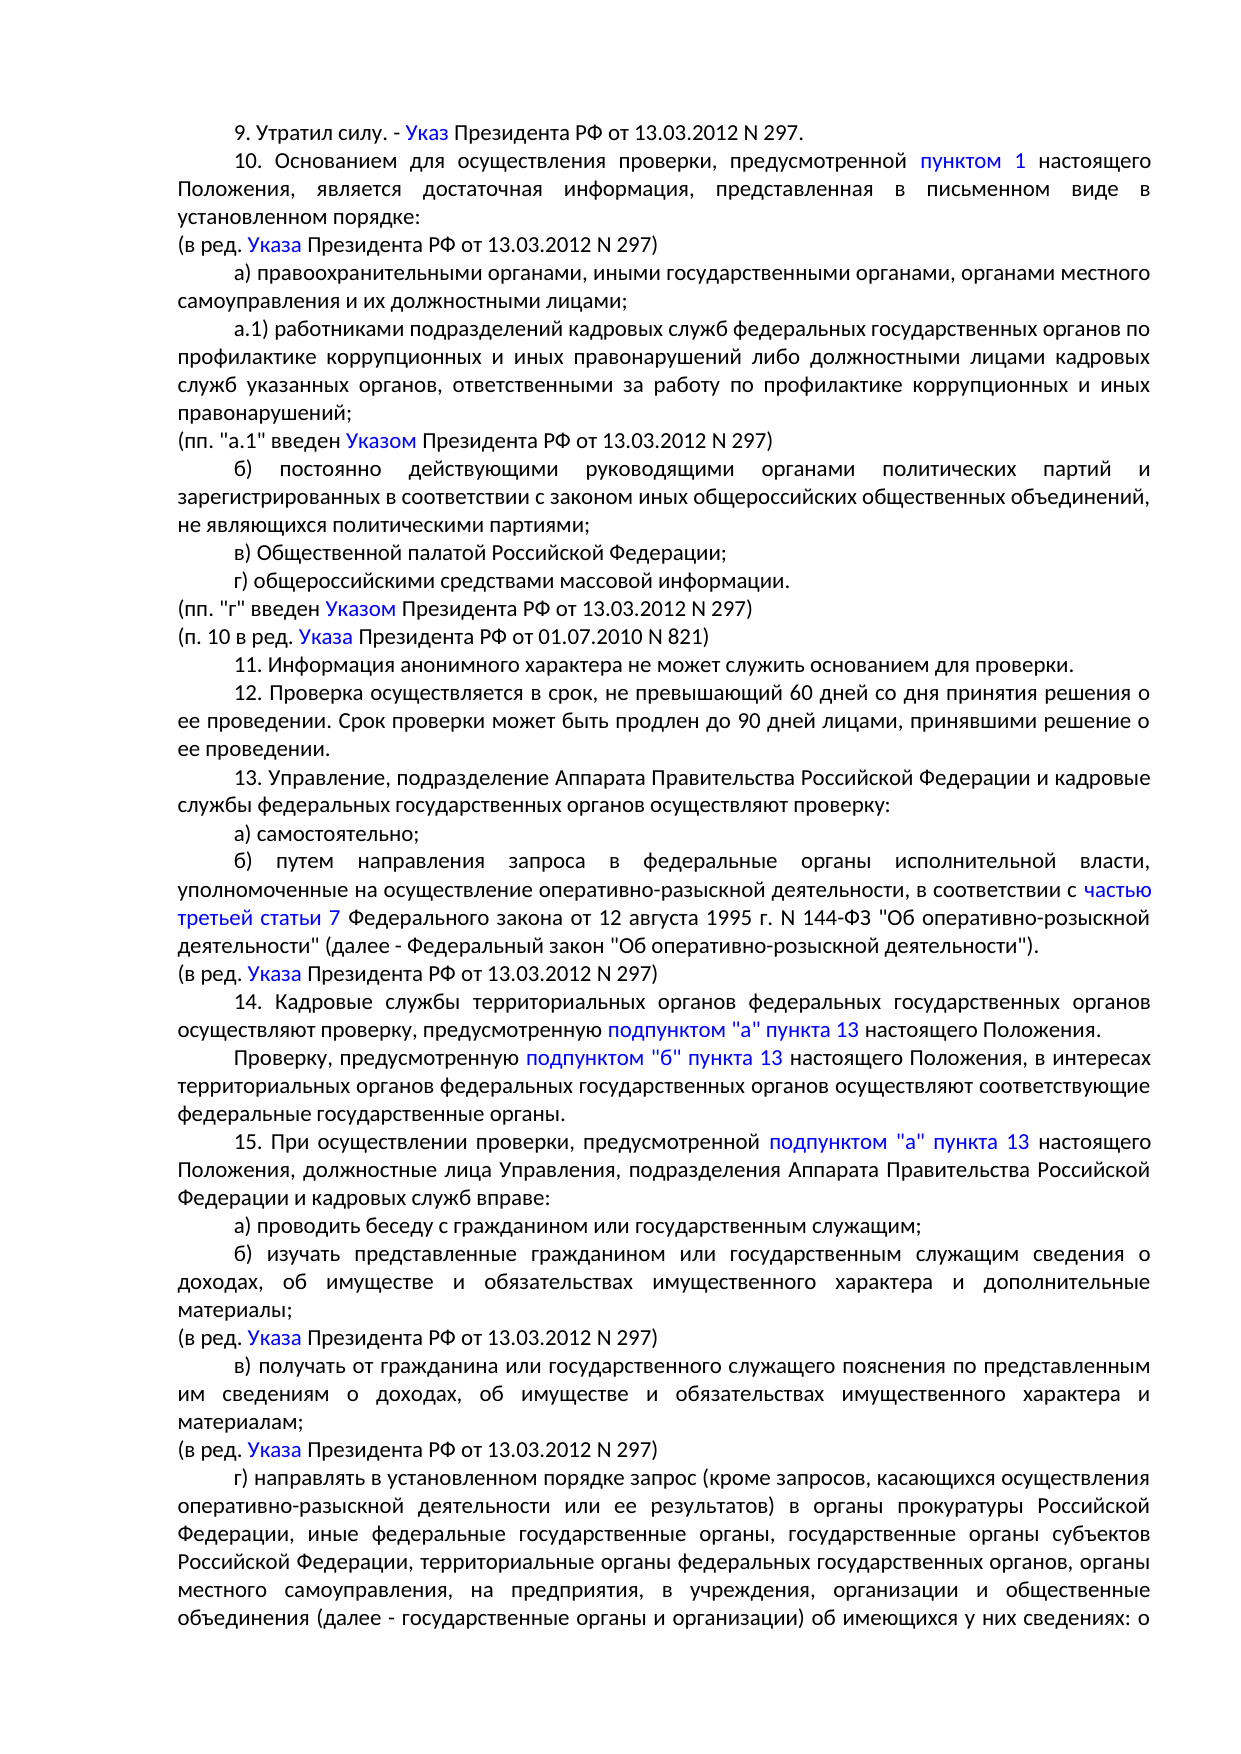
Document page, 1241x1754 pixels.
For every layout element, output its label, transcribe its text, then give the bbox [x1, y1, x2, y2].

text б) путем направления запроса в федеральные органы исполнительной власти, уполномоченные на осуществление оперативно-разыскной деятельности, в соответствии с частью третьей статьи 7 Федерального закона от 12 августа 1995 г. N 144-ФЗ "Об оперативно-розыскной деятельности" (далее - Федеральный закон "Об оперативно-розыскной деятельности"). [177, 847, 1152, 959]
text г) общероссийскими средствами массовой информации. [177, 566, 1152, 594]
text (в ред. Указа Президента РФ от 13.03.2012 N 297) [177, 959, 1152, 987]
text а) самостоятельно; [177, 819, 1152, 847]
text (в ред. Указа Президента РФ от 13.03.2012 N 297) [177, 1323, 1152, 1351]
text 12. Проверка осуществляется в срок, не превышающий 60 дней со дня принятия решения о ее проведении. Срок проверки может быть продлен до 90 дней лицами, принявшими решение о ее проведении. [177, 678, 1152, 763]
text б) изучать представленные гражданином или государственным служащим сведения о доходах, об имуществе и обязательствах имущественного характера и дополнительные материалы; [177, 1239, 1152, 1323]
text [177, 1463, 1152, 1631]
text 13. Управление, подразделение Аппарата Правительства Российской Федерации и кадровые службы федеральных государственных органов осуществляют проверку: [177, 763, 1152, 819]
text 15. При осуществлении проверки, предусмотренной подпунктом "а" пункта 13 настоящего Положения, должностные лица Управления, подразделения Аппарата Правительства Российской Федерации и кадровых служб вправе: [177, 1127, 1152, 1211]
text а.1) работниками подразделений кадровых служб федеральных государственных органов по профилактике коррупционных и иных правонарушений либо должностными лицами кадровых служб указанных органов, ответственными за работу по профилактике коррупционных и иных правонарушений; [177, 314, 1152, 426]
text в) получать от гражданина или государственного служащего пояснения по представленным им сведениям о доходах, об имуществе и обязательствах имущественного характера и материалам; [177, 1351, 1152, 1435]
text 14. Кадровые службы территориальных органов федеральных государственных органов осуществляют проверку, предусмотренную подпунктом "а" пункта 13 настоящего Положения. [177, 987, 1152, 1043]
text а) правоохранительными органами, иными государственными органами, органами местного самоуправления и их должностными лицами; [177, 258, 1152, 314]
text б) постоянно действующими руководящими органами политических партий и зарегистрированных в соответствии с законом иных общероссийских общественных объединений, не являющихся политическими партиями; [177, 454, 1152, 538]
text 11. Информация анонимного характера не может служить основанием для проверки. [177, 651, 1152, 678]
text (пп. "а.1" введен Указом Президента РФ от 13.03.2012 N 297) [177, 426, 1152, 454]
text 10. Основанием для осуществления проверки, предусмотренной пунктом 1 настоящего Положения, является достаточная информация, представленная в письменном виде в установленном порядке: [177, 146, 1152, 230]
text (пп. "г" введен Указом Президента РФ от 13.03.2012 N 297) [177, 594, 1152, 622]
text в) Общественной палатой Российской Федерации; [177, 538, 1152, 566]
text Проверку, предусмотренную подпунктом "б" пункта 13 настоящего Положения, в интересах территориальных органов федеральных государственных органов осуществляют соответствующие федеральные государственные органы. [177, 1043, 1152, 1127]
text (п. 10 в ред. Указа Президента РФ от 01.07.2010 N 821) [177, 622, 1152, 651]
text (в ред. Указа Президента РФ от 13.03.2012 N 297) [177, 1435, 1152, 1463]
text а) проводить беседу с гражданином или государственным служащим; [177, 1211, 1152, 1239]
text 9. Утратил силу. - Указ Президента РФ от 13.03.2012 N 297. [177, 118, 1152, 146]
text (в ред. Указа Президента РФ от 13.03.2012 N 297) [177, 230, 1152, 258]
